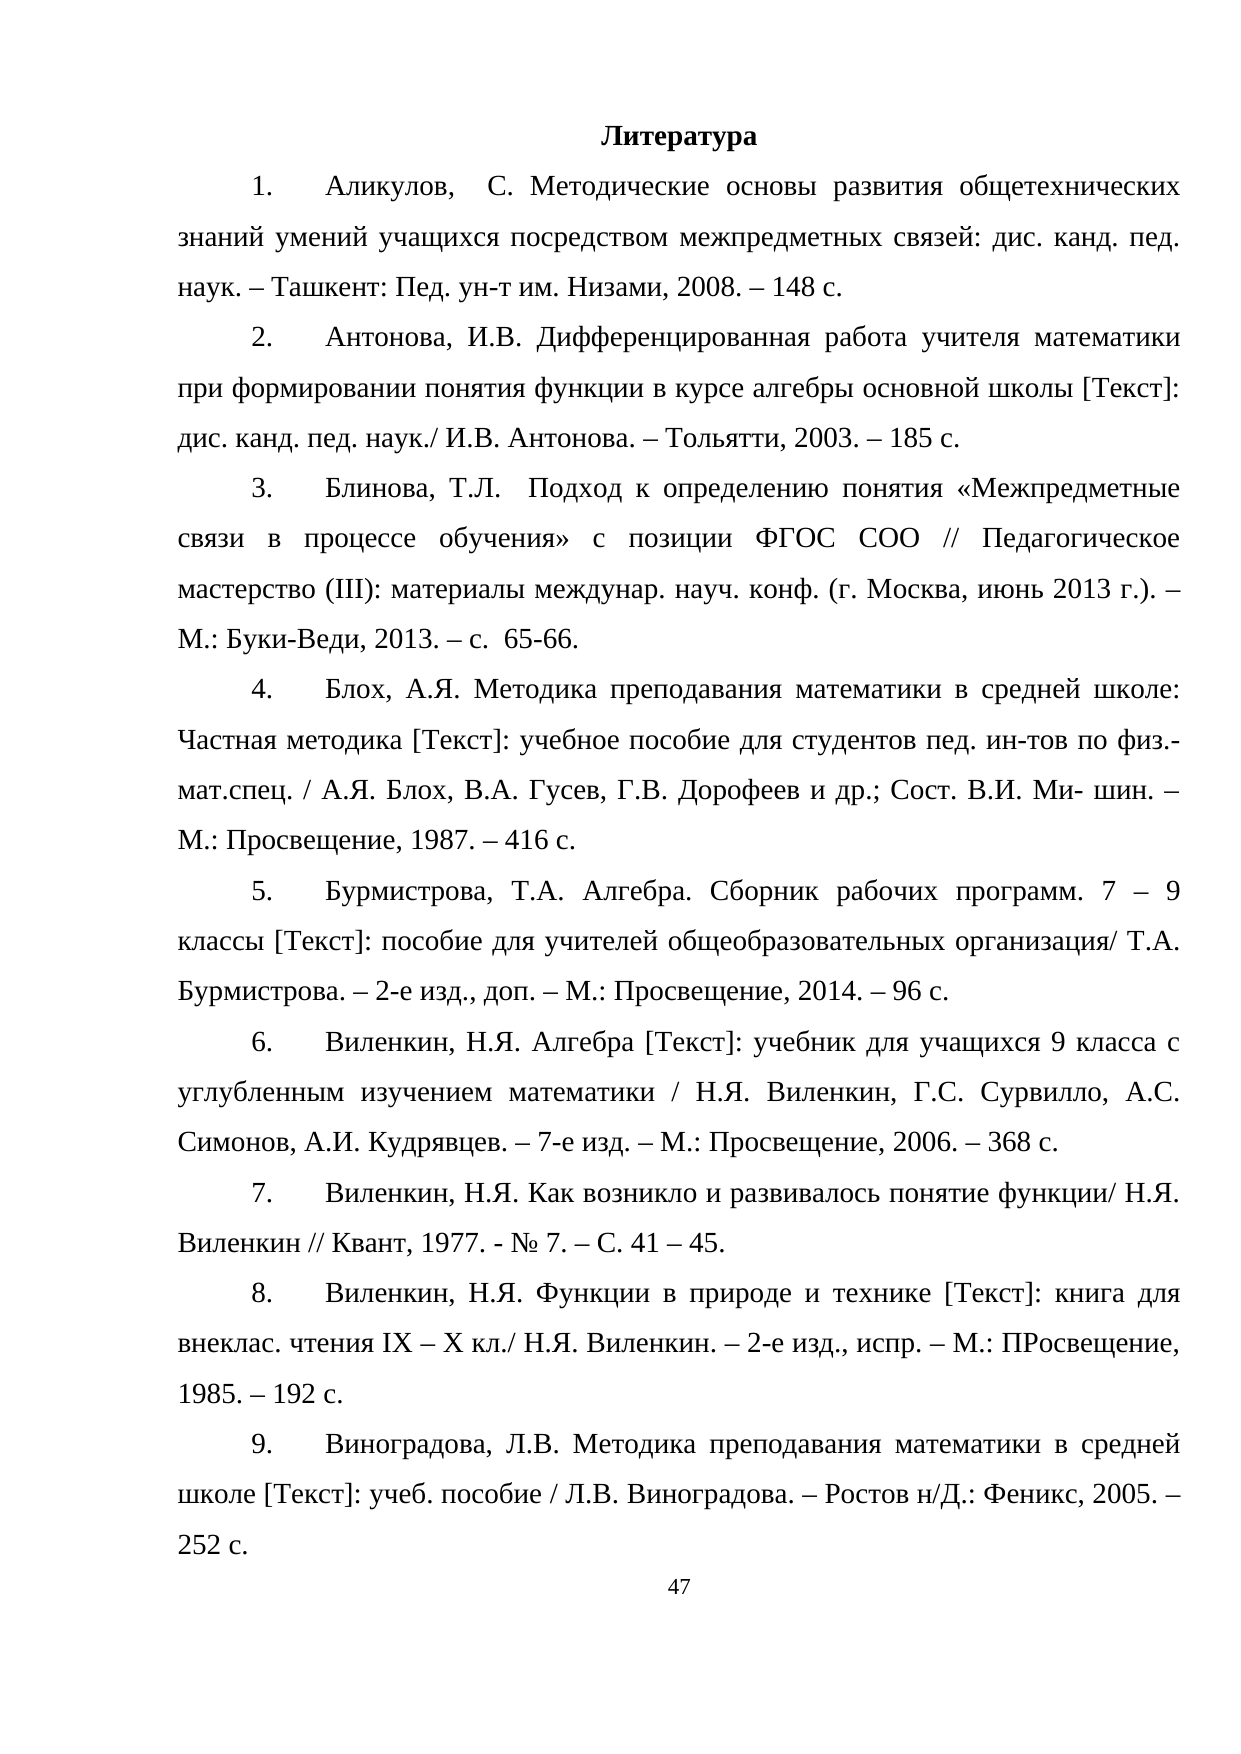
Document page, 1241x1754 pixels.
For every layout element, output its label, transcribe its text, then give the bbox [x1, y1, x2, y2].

list Виленкин, Н.Я. Как возникло и развивалось понятие функции/ Н.Я. Виленкин // Квант, 1977. - № 7. – С. 41 – 45. [177, 1175, 1181, 1258]
list Виленкин, Н.Я. Алгебра [Текст]: учебник для учащихся 9 класса с углубленным изучением математики / Н.Я. Виленкин, Г.С. Сурвилло, А.С. Симонов, А.И. Кудрявцев. – 7-е изд. – М.: Просвещение, 2006. – 368 с. [177, 1024, 1181, 1158]
list Виленкин, Н.Я. Функции в природе и технике [Текст]: книга для внеклас. чтения IX – X кл./ Н.Я. Виленкин. – 2-е изд., испр. – М.: ПРосвещение, 1985. – 192 с. [177, 1275, 1181, 1409]
list Блинова, Т.Л. Подход к определению понятия «Межпредметные связи в процессе обучения» с позиции ФГОС СОО // Педагогическое мастерство (III): материалы междунар. науч. конф. (г. Москва, июнь 2013 г.). – М.: Буки-Веди, 2013. – с. 65-66. [177, 470, 1181, 655]
list Антонова, И.В. Дифференцированная работа учителя математики при формировании понятия функции в курсе алгебры основной школы [Текст]: дис. канд. пед. наук./ И.В. Антонова. – Тольятти, 2003. – 185 с. [177, 319, 1181, 453]
list Аликулов, С. Методические основы развития общетехнических знаний умений учащихся посредством межпредметных связей: дис. канд. пед. наук. – Ташкент: Пед. ун-т им. Низами, 2008. – 148 с. [177, 168, 1181, 303]
list Виноградова, Л.В. Методика преподавания математики в средней школе [Текст]: учеб. пособие / Л.В. Виноградова. – Ростов н/Д.: Феникс, 2005. – 252 с. [177, 1426, 1181, 1560]
list Блох, А.Я. Методика преподавания математики в средней школе: Частная методика [Текст]: учебное пособие для студентов пед. ин-тов по физ.-мат.спец. / А.Я. Блох, В.А. Гусев, Г.В. Дорофеев и др.; Сост. В.И. Ми- шин. – М.: Просвещение, 1987. – 416 с. [177, 672, 1181, 856]
list Бурмистрова, Т.А. Алгебра. Сборник рабочих программ. 7 – 9 классы [Текст]: пособие для учителей общеобразовательных организация/ Т.А. Бурмистрова. – 2-е изд., доп. – М.: Просвещение, 2014. – 96 с. [177, 873, 1181, 1007]
text Литература [177, 118, 1181, 152]
